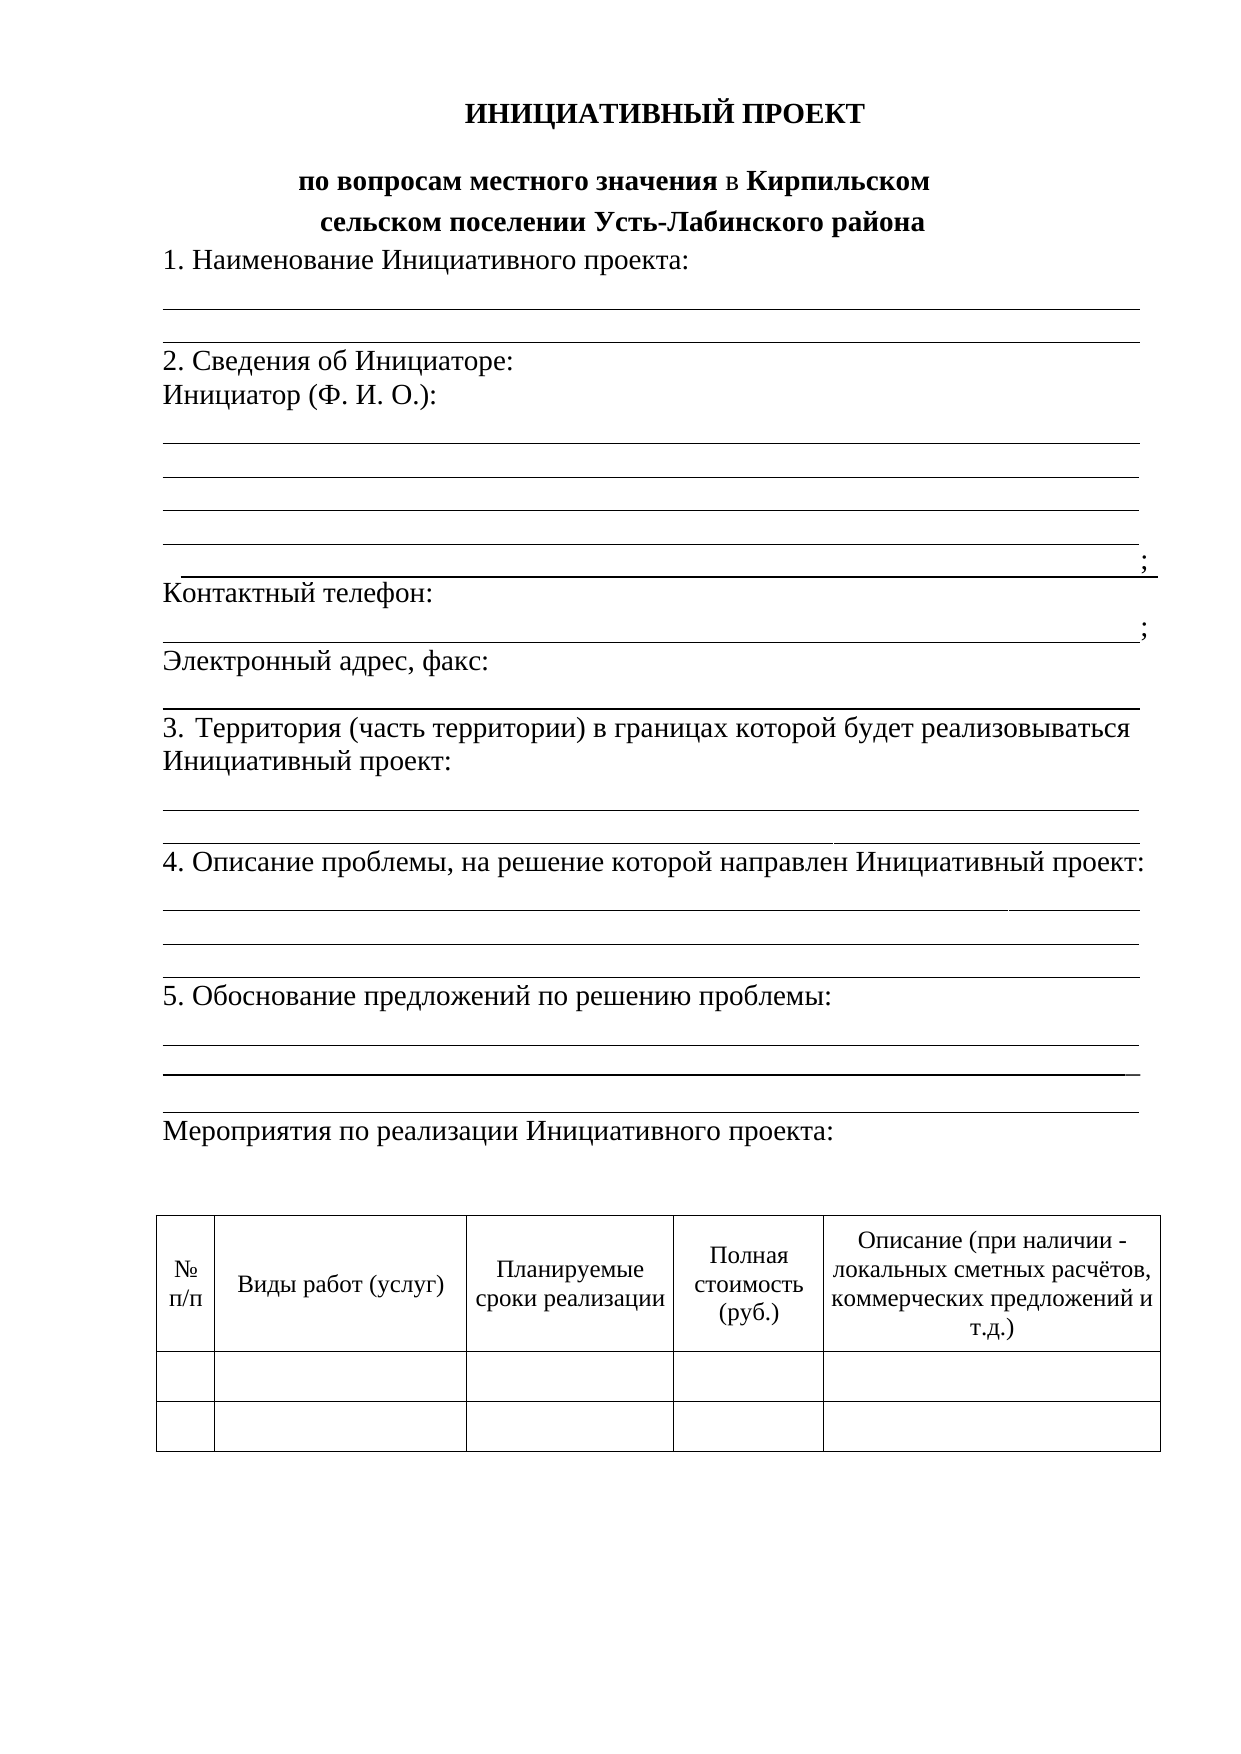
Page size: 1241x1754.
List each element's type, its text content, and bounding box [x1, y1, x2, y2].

table_cell [824, 1402, 1160, 1451]
table_header Планируемые сроки реализации [467, 1216, 673, 1351]
table_header Полная стоимость (руб.) [674, 1216, 823, 1351]
table_cell [215, 1352, 466, 1401]
list Мероприятия по реализации Инициативного проекта: [111, 1110, 1178, 1147]
list Территория (часть территории) в границах которой будет реализовываться Инициативный проект: [162, 706, 1152, 777]
table_cell [215, 1402, 466, 1451]
title по вопросам местного значения в Кирпильском [276, 163, 1127, 197]
table_cell [157, 1402, 214, 1451]
text Контактный телефон: [162, 577, 1178, 609]
list Наименование Инициативного проекта: [162, 244, 1178, 276]
text Электронный адрес, факс: [162, 643, 1178, 676]
table_header Виды работ (услуг) [215, 1216, 466, 1351]
title сельском поселении Усть-Лабинского района [276, 204, 1127, 237]
list Инициатор (Ф. И. О.): [111, 377, 1178, 411]
text _ [162, 1043, 1178, 1079]
title ИНИЦИАТИВНЫЙ ПРОЕКТ [462, 97, 867, 130]
list Сведения об Инициаторе: [162, 340, 1178, 377]
list Обоснование предложений по решению проблемы: [162, 975, 1178, 1012]
text ; [1140, 542, 1178, 575]
table_cell [467, 1352, 673, 1401]
table_cell [467, 1402, 673, 1451]
table_cell [824, 1352, 1160, 1401]
text ; [1140, 609, 1178, 643]
table_cell [157, 1352, 214, 1401]
table_header Описание (при наличии - локальных сметных расчётов, коммерческих предложений и т.д.) [824, 1216, 1160, 1351]
table_cell [674, 1352, 823, 1401]
list Описание проблемы, на решение которой направлен Инициативный проект: [162, 841, 1178, 878]
table_cell [674, 1402, 823, 1451]
table_header № п/п [157, 1216, 214, 1351]
